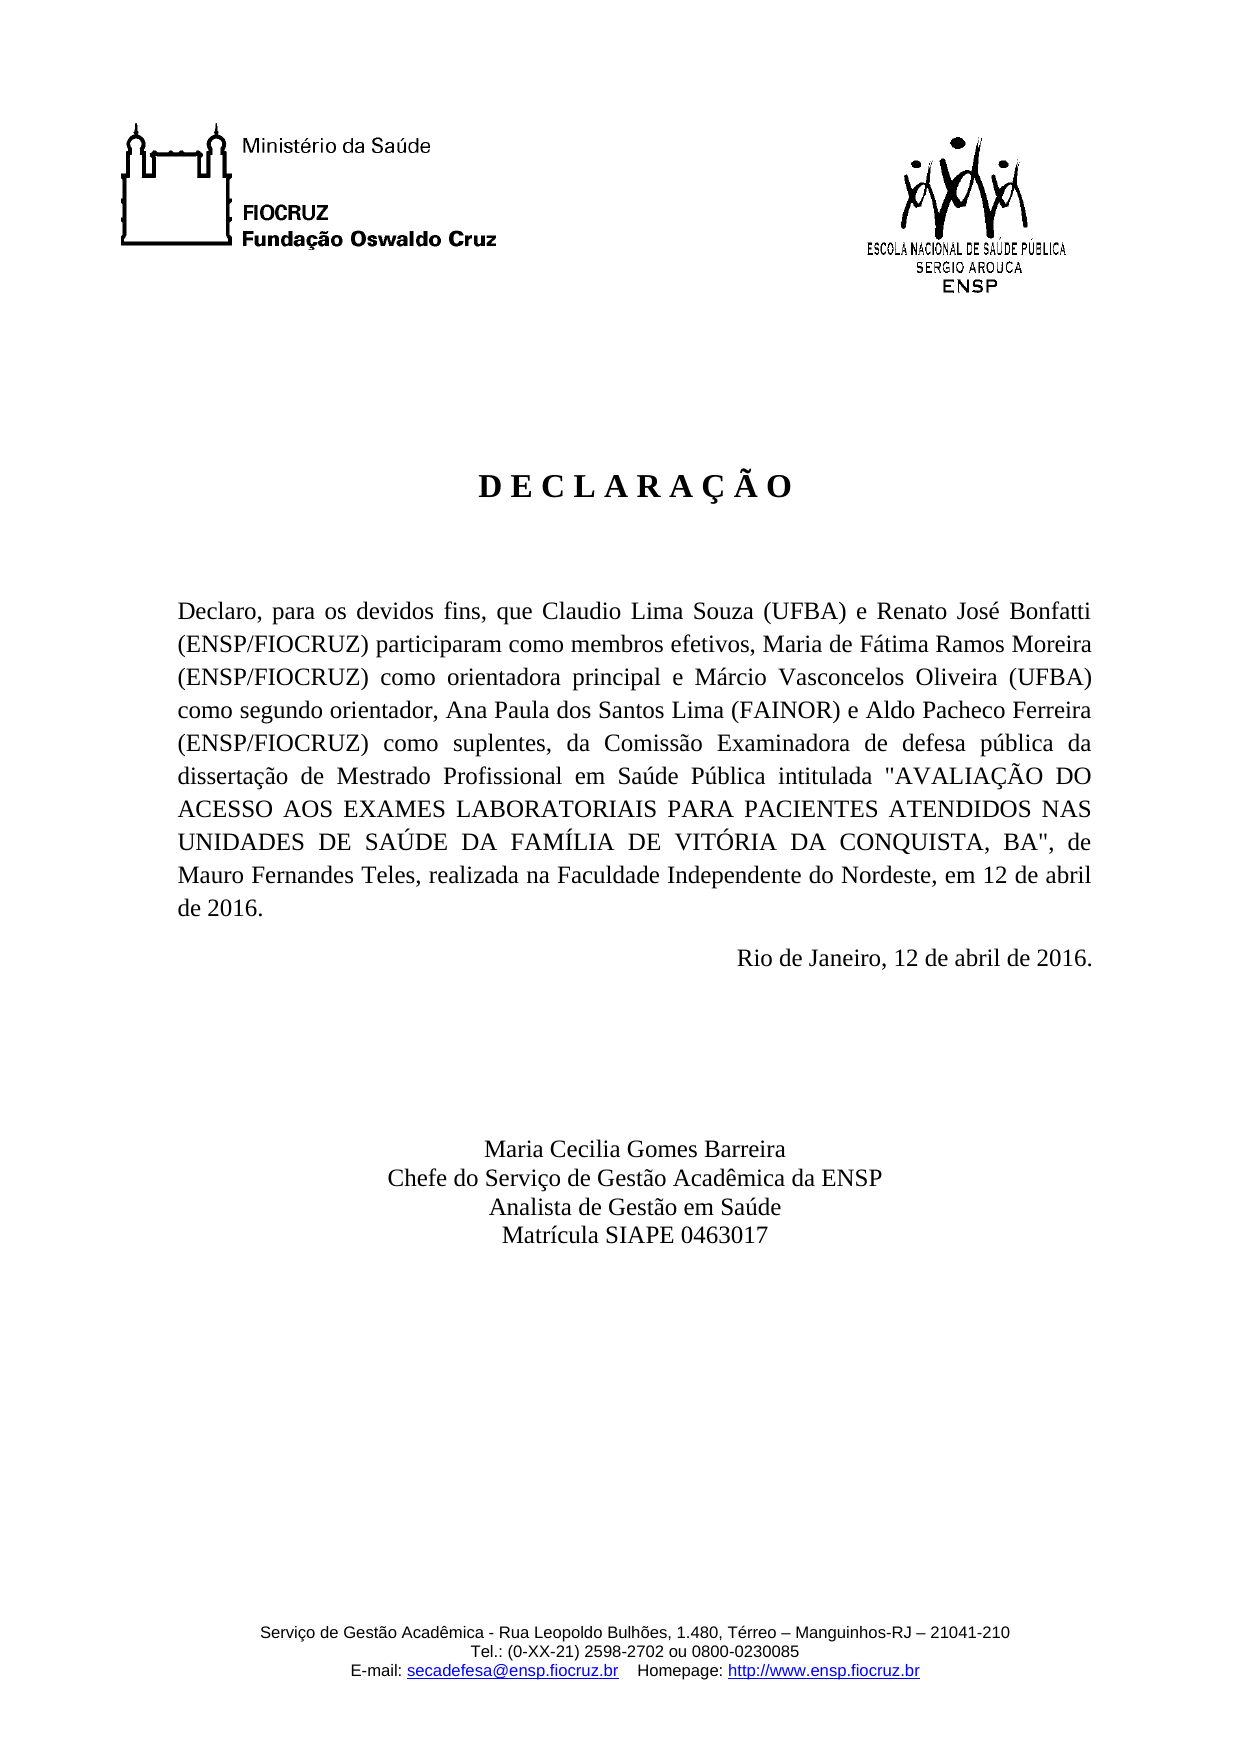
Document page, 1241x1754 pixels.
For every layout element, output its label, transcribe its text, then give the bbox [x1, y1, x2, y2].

text D E C L A R A Ç Ã O [177, 467, 1093, 505]
picture [121, 123, 496, 250]
text Declaro, para os devidos fins, que Claudio Lima Souza (UFBA) e Renato José Bonfatti (ENSP/FIOCRUZ) participaram como membros efetivos, Maria de Fátima Ramos Moreira (ENSP/FIOCRUZ) como orientadora principal e Márcio Vasconcelos Oliveira (UFBA) como segundo orientador, Ana Paula dos Santos Lima (FAINOR) e Aldo Pacheco Ferreira (ENSP/FIOCRUZ) como suplentes, da Comissão Examinadora de defesa pública da dissertação de Mestrado Profissional em Saúde Pública intitulada "AVALIAÇÃO DO ACESSO AOS EXAMES LABORATORIAIS PARA PACIENTES ATENDIDOS NAS UNIDADES DE SAÚDE DA FAMÍLIA DE VITÓRIA DA CONQUISTA, BA", de Mauro Fernandes Teles, realizada na Faculdade Independente do Nordeste, em 12 de abril de 2016. [177, 596, 1093, 922]
text Analista de Gestão em Saúde [177, 1192, 1093, 1220]
text Matrícula SIAPE 0463017 [177, 1220, 1093, 1249]
text Rio de Janeiro, 12 de abril de 2016. [177, 943, 1093, 972]
text Maria Cecilia Gomes Barreira [177, 1134, 1093, 1163]
text Chefe do Serviço de Gestão Acadêmica da ENSP [177, 1163, 1093, 1192]
